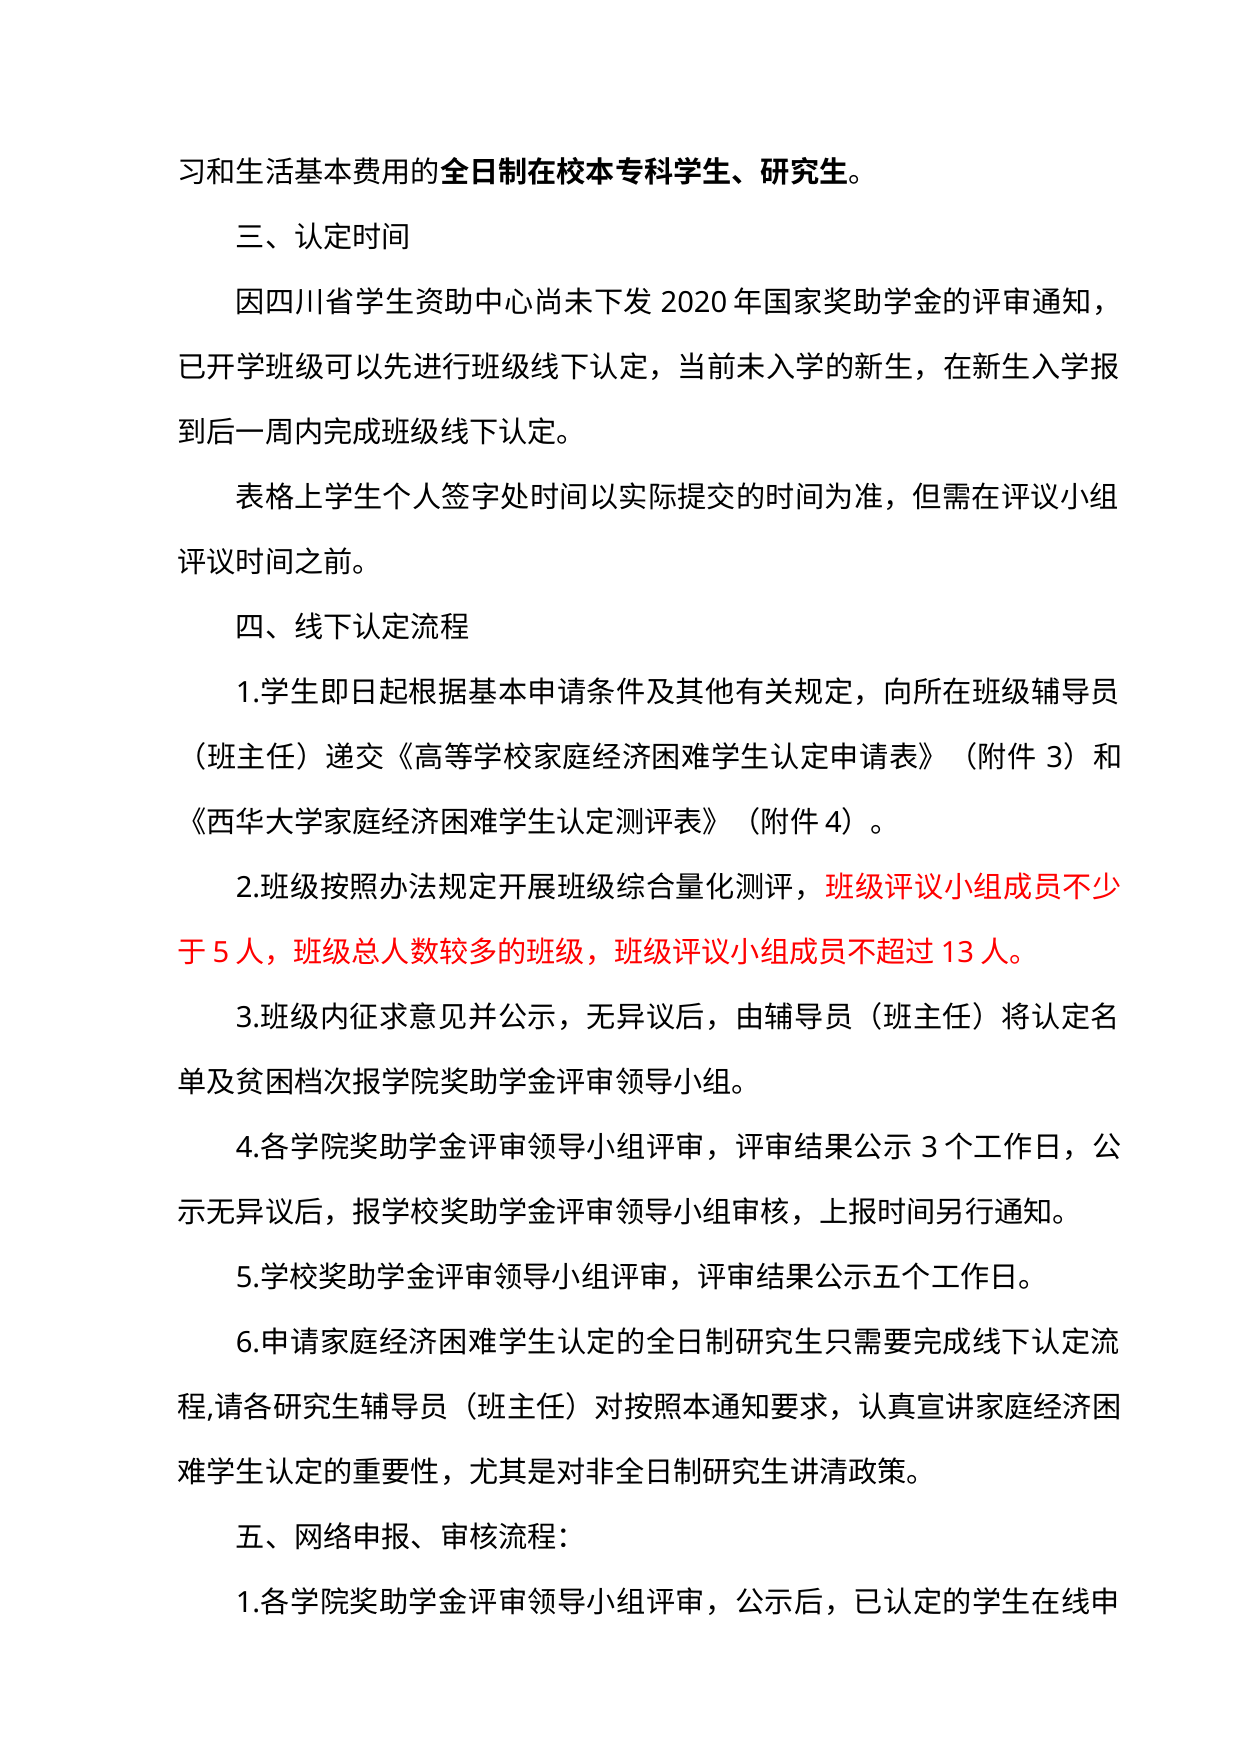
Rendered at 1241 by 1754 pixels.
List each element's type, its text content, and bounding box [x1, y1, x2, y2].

text 6.申请家庭经济困难学生认定的全日制研究生只需要完成线下认定流程,请各研究生辅导员（班主任）对按照本通知要求，认真宣讲家庭经济困难学生认定的重要性，尤其是对非全日制研究生讲清政策。 [177, 1307, 1122, 1502]
text 因四川省学生资助中心尚未下发2020年国家奖助学金的评审通知，已开学班级可以先进行班级线下认定，当前未入学的新生，在新生入学报到后一周内完成班级线下认定。 [177, 267, 1122, 462]
text 三、认定时间 [177, 202, 1122, 267]
text 五、网络申报、审核流程： [177, 1502, 1122, 1567]
text 1.学生即日起根据基本申请条件及其他有关规定，向所在班级辅导员（班主任）递交《高等学校家庭经济困难学生认定申请表》（附件3）和《西华大学家庭经济困难学生认定测评表》（附件4）。 [177, 657, 1122, 852]
text 3.班级内征求意见并公示，无异议后，由辅导员（班主任）将认定名单及贫困档次报学院奖助学金评审领导小组。 [177, 982, 1122, 1112]
text 四、线下认定流程 [177, 592, 1122, 657]
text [177, 137, 1122, 202]
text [177, 1567, 1122, 1632]
text 2.班级按照办法规定开展班级综合量化测评，班级评议小组成员不少于5人，班级总人数较多的班级，班级评议小组成员不超过13人。 [177, 852, 1122, 982]
text 4.各学院奖助学金评审领导小组评审，评审结果公示3个工作日，公示无异议后，报学校奖助学金评审领导小组审核，上报时间另行通知。 [177, 1112, 1122, 1242]
text 5.学校奖助学金评审领导小组评审，评审结果公示五个工作日。 [177, 1242, 1122, 1307]
text 表格上学生个人签字处时间以实际提交的时间为准，但需在评议小组评议时间之前。 [177, 462, 1122, 592]
